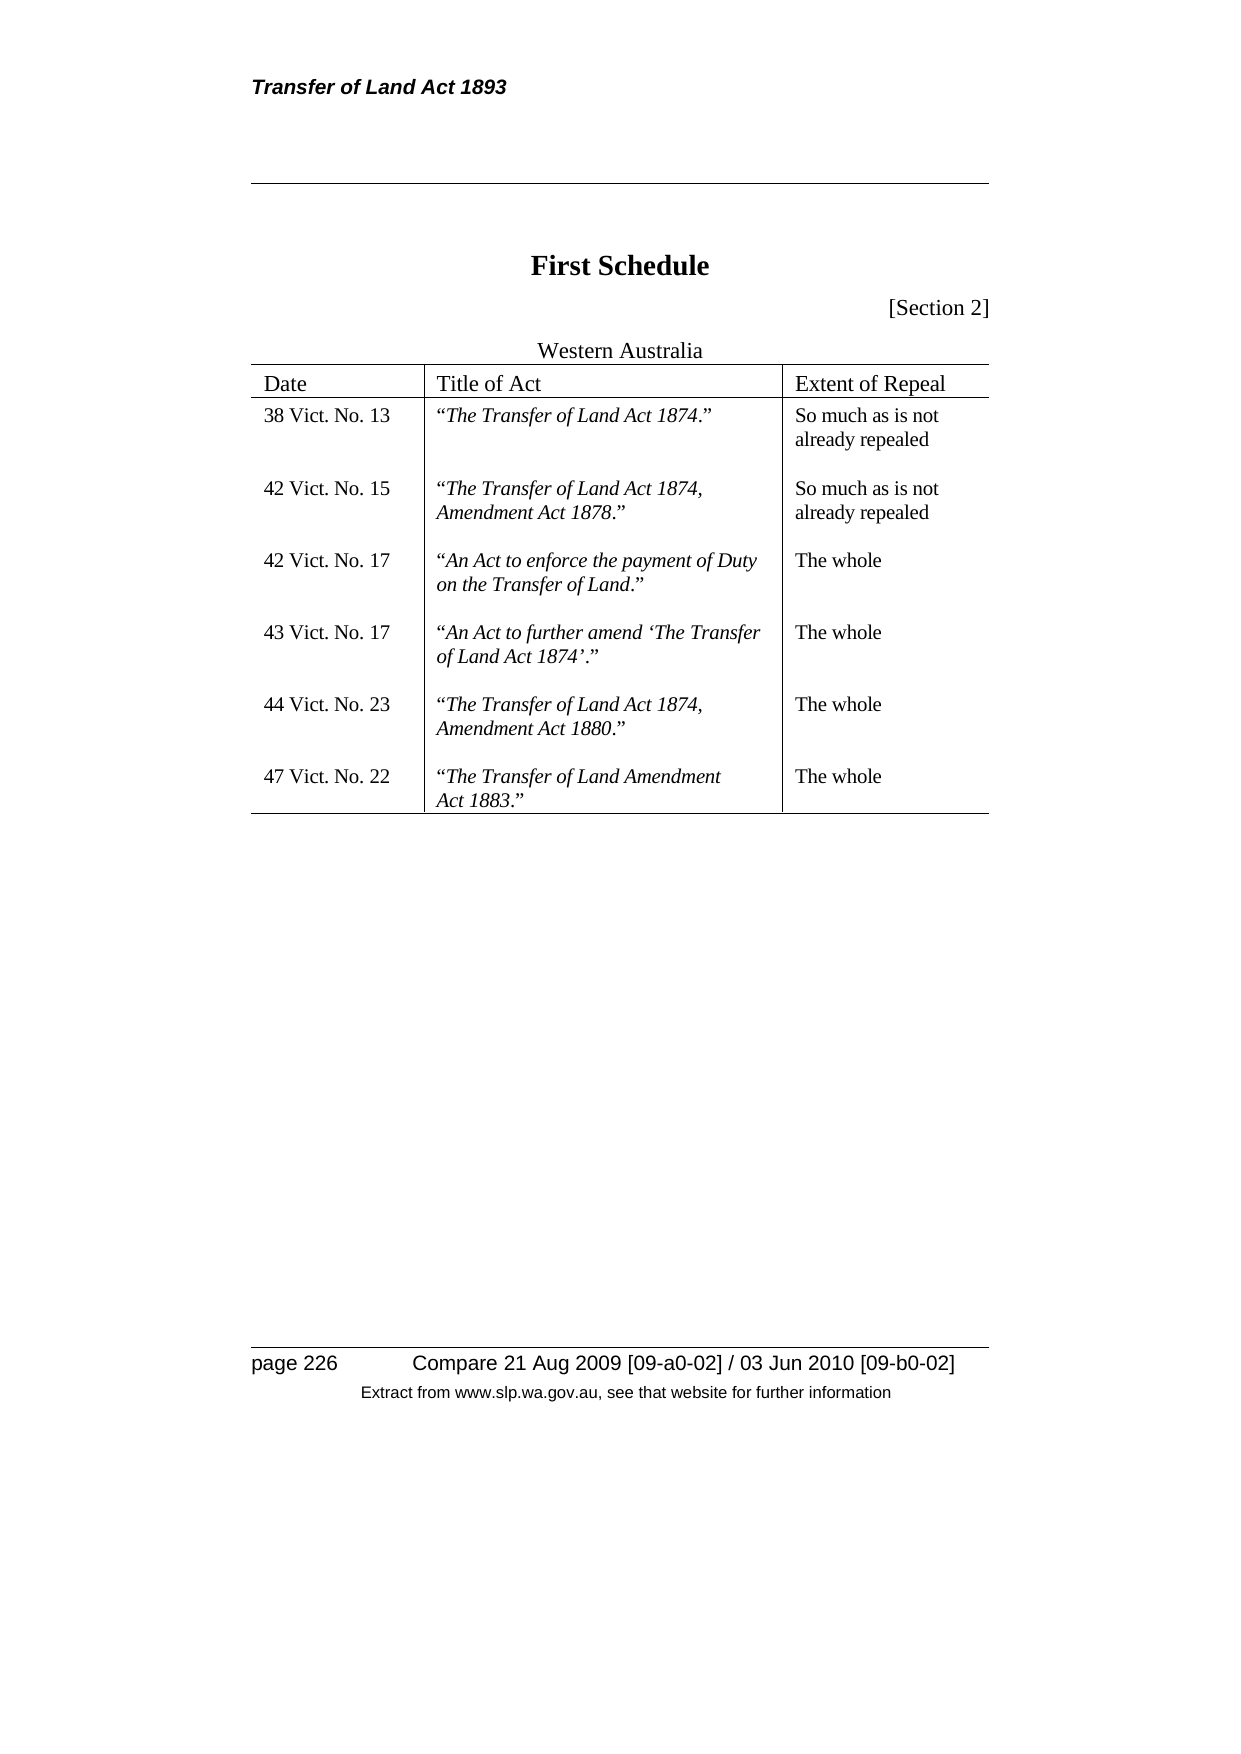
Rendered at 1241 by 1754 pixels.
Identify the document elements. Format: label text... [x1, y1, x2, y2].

table_header Title of Act [425, 365, 782, 397]
subtitle Western Australia [251, 337, 989, 363]
table_header Date [251, 365, 424, 397]
subtitle First Schedule [251, 248, 989, 282]
text [Section 2] [251, 294, 989, 320]
table_cell “The Transfer of Land Act 1874.” “The Transfer of Land Act 1874, Amendment Act 1878.” “An Act to enforce the payment of Duty on the Transfer of Land.” “An Act to further amend ‘The Transfer of Land Act 1874’.” “The Transfer of Land Act 1874, Amendment Act 1880.” “The Transfer of Land Amendment Act 1883.” [425, 398, 782, 812]
table_cell 38 Vict. No. 13 42 Vict. No. 15 42 Vict. No. 17 43 Vict. No. 17 44 Vict. No. 23 47 Vict. No. 22 [251, 398, 424, 812]
table_header Extent of Repeal [783, 365, 989, 397]
table_cell So much as is not already repealed So much as is not already repealed The whole The whole The whole The whole [783, 398, 989, 812]
